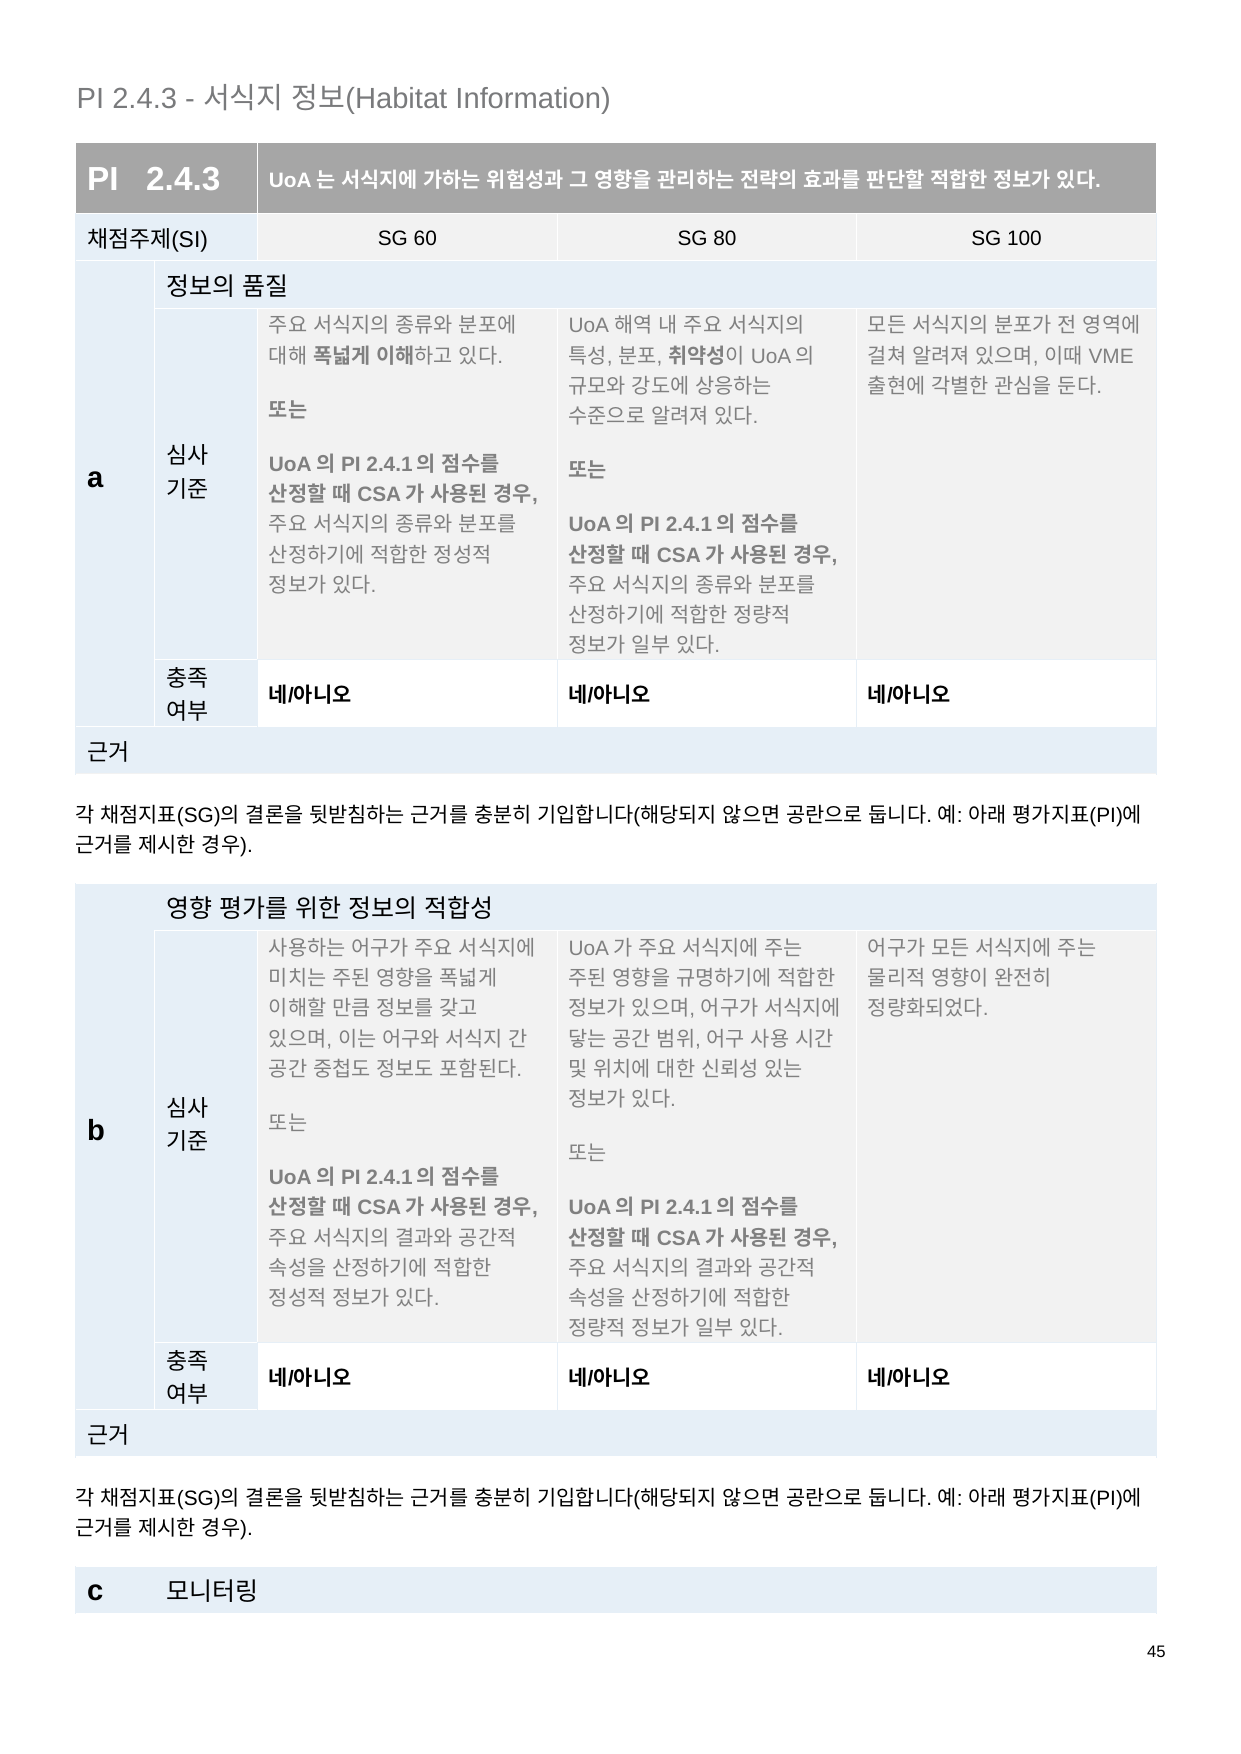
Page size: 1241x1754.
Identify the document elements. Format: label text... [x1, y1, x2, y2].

text 각 채점지표(SG)의 결론을 뒷받침하는 근거를 충분히 기입합니다(해당되지 않으면 공란으로 둡니다. 예: 아래 평가지표(PI)에 근거를 제시한 경우). [75, 798, 1165, 859]
table_cell 심사 기준 [155, 309, 257, 659]
table_cell SG 100 [857, 214, 1156, 260]
table_header PI 2.4.3 [76, 143, 257, 213]
table_header UoA는 서식지에 가하는 위험성과 그 영향을 관리하는 전략의 효과를 판단할 적합한 정보가 있다. [258, 143, 1156, 213]
table_cell 네/아니오 [258, 660, 557, 726]
table_cell 네/아니오 [558, 660, 856, 726]
table_cell 사용하는 어구가 주요 서식지에 미치는 주된 영향을 폭넓게 이해할 만큼 정보를 갖고 있으며, 이는 어구와 서식지 간 공간 중첩도 정보도 포함된다. 또는 UoA의 PI 2.4.1의 점수를 산정할 때 CSA가 사용된 경우, 주요 서식지의 결과와 공간적 속성을 산정하기에 적합한 정성적 정보가 있다. [258, 931, 557, 1342]
table_cell 정보의 품질 [155, 261, 1156, 308]
table_cell SG 80 [558, 214, 856, 260]
table_cell a [76, 261, 154, 726]
table_cell 채점주제(SI) [76, 214, 257, 260]
table_cell UoA 해역 내 주요 서식지의 특성, 분포, 취약성이 UoA의 규모와 강도에 상응하는 수준으로 알려져 있다. 또는 UoA의 PI 2.4.1의 점수를 산정할 때 CSA가 사용된 경우, 주요 서식지의 종류와 분포를 산정하기에 적합한 정량적 정보가 일부 있다. [558, 309, 856, 659]
table_cell 충족 여부 [155, 660, 257, 726]
table_cell 주요 서식지의 종류와 분포에 대해 폭넓게 이해하고 있다. 또는 UoA의 PI 2.4.1의 점수를 산정할 때 CSA가 사용된 경우, 주요 서식지의 종류와 분포를 산정하기에 적합한 정성적 정보가 있다. [258, 309, 557, 659]
table_cell 모든 서식지의 분포가 전 영역에 걸쳐 알려져 있으며, 이때 VME 출현에 각별한 관심을 둔다. [857, 309, 1156, 659]
table_cell 네/아니오 [258, 1343, 557, 1409]
table_cell 근거 [76, 727, 1156, 773]
table_cell 네/아니오 [857, 660, 1156, 726]
table_header c [76, 1567, 155, 1613]
table_cell 근거 [76, 1410, 1156, 1456]
table_cell 네/아니오 [857, 1343, 1156, 1409]
table_header b [76, 884, 155, 1409]
table_cell 네/아니오 [558, 1343, 856, 1409]
table_header 모니터링 [155, 1567, 1156, 1613]
title PI 2.4.3 - 서식지 정보(Habitat Information) [75, 75, 1165, 117]
table_cell 어구가 모든 서식지에 주는 물리적 영향이 완전히 정량화되었다. [857, 931, 1156, 1342]
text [75, 1481, 1165, 1542]
table_cell SG 60 [258, 214, 557, 260]
table_cell 충족 여부 [155, 1343, 257, 1409]
table_cell UoA가 주요 서식지에 주는 주된 영향을 규명하기에 적합한 정보가 있으며, 어구가 서식지에 닿는 공간 범위, 어구 사용 시간 및 위치에 대한 신뢰성 있는 정보가 있다. 또는 UoA의 PI 2.4.1의 점수를 산정할 때 CSA가 사용된 경우, 주요 서식지의 결과와 공간적 속성을 산정하기에 적합한 정량적 정보가 일부 있다. [558, 931, 856, 1342]
table_cell 심사 기준 [155, 931, 257, 1342]
table_header 영향 평가를 위한 정보의 적합성 [155, 884, 1156, 930]
